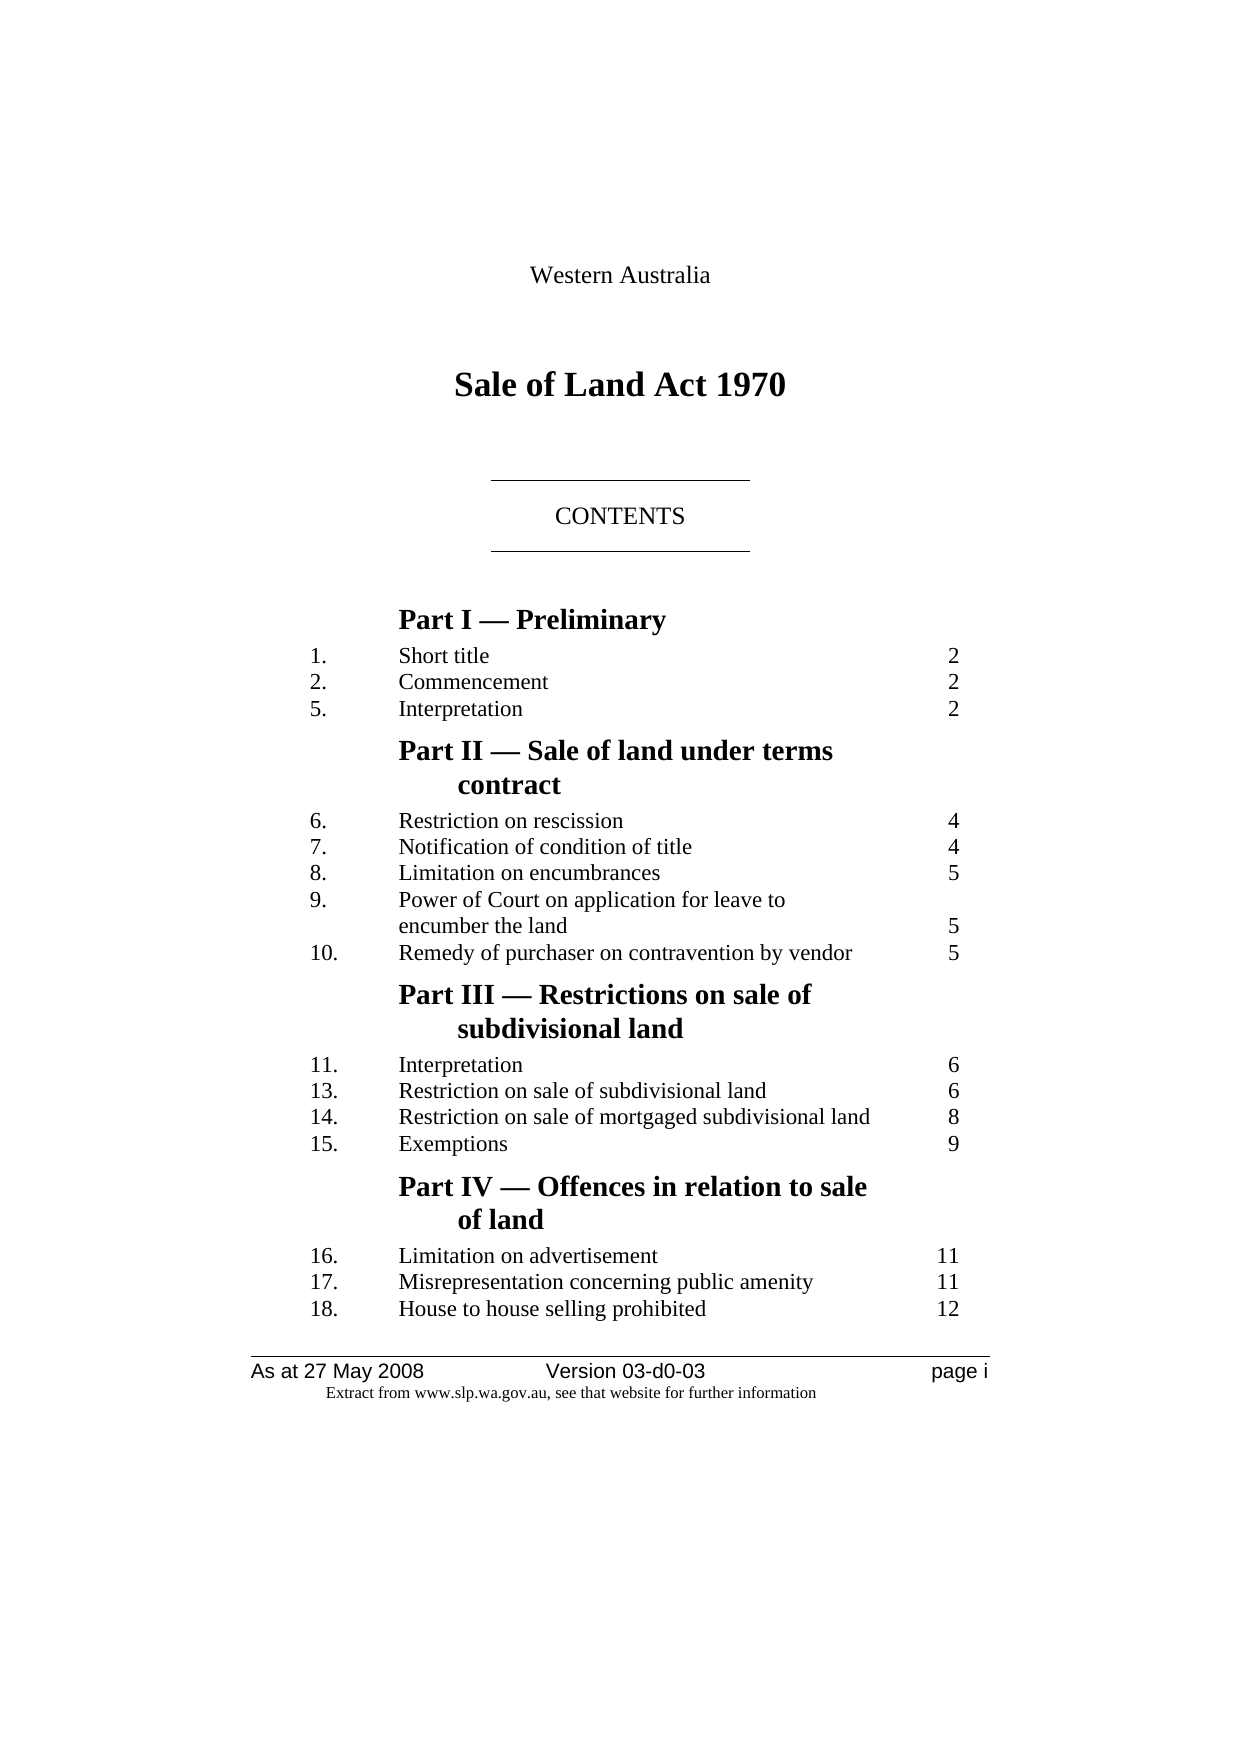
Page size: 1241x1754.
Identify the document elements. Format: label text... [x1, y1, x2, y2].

text Sale of Land Act 1970 [251, 364, 990, 404]
text 9. Power of Court on application for leave to encumber the land 5 [309, 886, 872, 938]
text 15. Exemptions 9 [309, 1130, 872, 1156]
text 14. Restriction on sale of mortgaged subdivisional land 8 [309, 1103, 872, 1130]
text 10. Remedy of purchaser on contravention by vendor 5 [309, 938, 872, 965]
text 16. Limitation on advertisement 11 [309, 1242, 872, 1268]
text Part II — Sale of land under terms contract [398, 733, 872, 801]
text 13. Restriction on sale of subdivisional land 6 [309, 1077, 872, 1103]
text Western Australia [251, 260, 990, 289]
text -Part I — Preliminary [398, 602, 872, 636]
text 8. Limitation on encumbrances 5 [309, 859, 872, 886]
text 1. Short title 2 [309, 642, 872, 668]
text 6. Restriction on rescission 4 [309, 807, 872, 833]
text 11. Interpretation 6 [309, 1051, 872, 1077]
text 2. Commencement 2 [309, 668, 872, 694]
text 18. House to house selling prohibited 12 [309, 1295, 872, 1321]
text 5. Interpretation 2 [309, 694, 872, 721]
text Part III — Restrictions on sale of subdivisional land [398, 977, 872, 1044]
text 17. Misrepresentation concerning public amenity 11 [309, 1268, 872, 1295]
text CONTENTS [491, 481, 750, 551]
text 7. Notification of condition of title 4 [309, 833, 872, 859]
text Part IV — Offences in relation to sale of land [398, 1169, 872, 1236]
